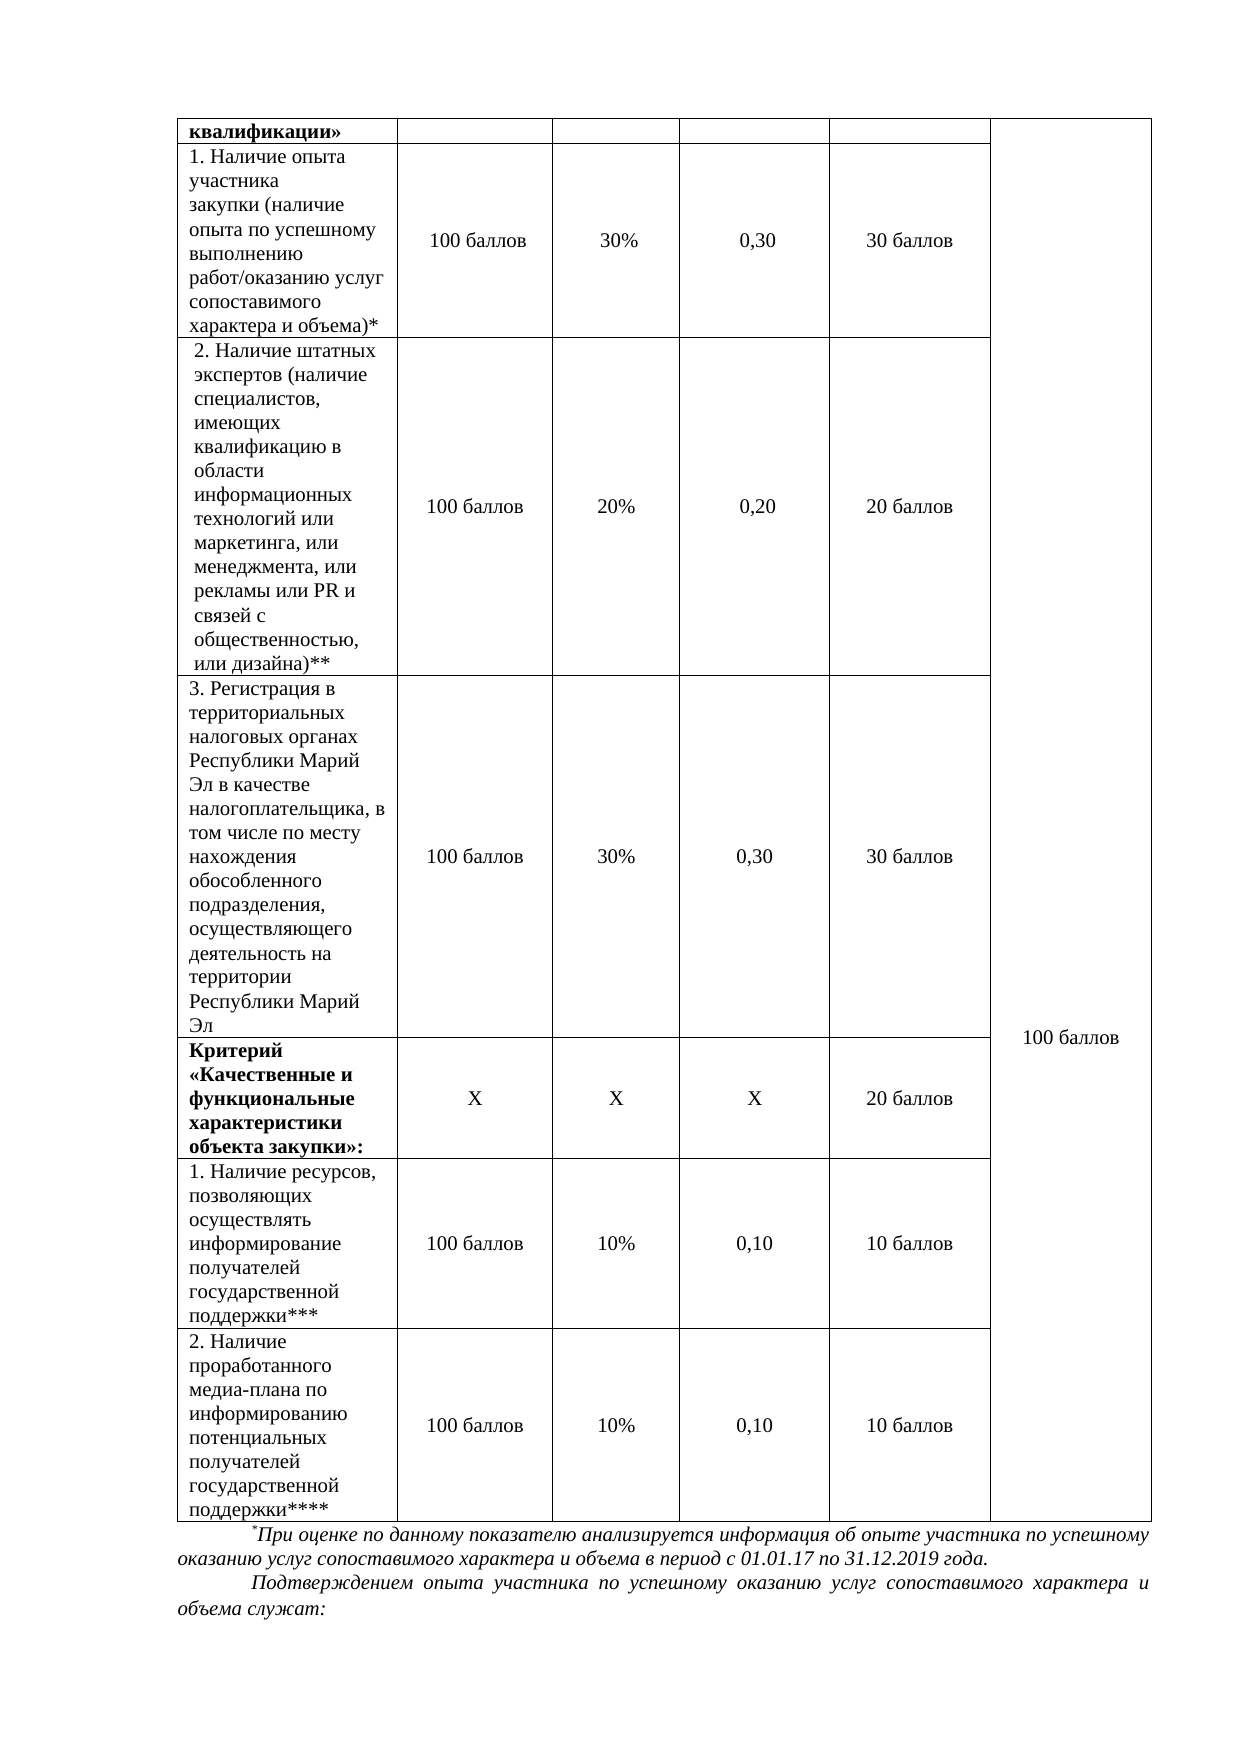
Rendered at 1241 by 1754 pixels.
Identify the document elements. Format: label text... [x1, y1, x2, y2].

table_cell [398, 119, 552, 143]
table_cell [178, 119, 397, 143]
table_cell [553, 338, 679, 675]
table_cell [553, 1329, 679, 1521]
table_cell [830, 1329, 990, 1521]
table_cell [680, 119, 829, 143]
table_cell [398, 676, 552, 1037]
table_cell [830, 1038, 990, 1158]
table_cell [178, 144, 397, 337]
text Подтверждением опыта участника по успешному оказанию услуг сопоставимого характера и объема служат: [177, 1570, 1152, 1620]
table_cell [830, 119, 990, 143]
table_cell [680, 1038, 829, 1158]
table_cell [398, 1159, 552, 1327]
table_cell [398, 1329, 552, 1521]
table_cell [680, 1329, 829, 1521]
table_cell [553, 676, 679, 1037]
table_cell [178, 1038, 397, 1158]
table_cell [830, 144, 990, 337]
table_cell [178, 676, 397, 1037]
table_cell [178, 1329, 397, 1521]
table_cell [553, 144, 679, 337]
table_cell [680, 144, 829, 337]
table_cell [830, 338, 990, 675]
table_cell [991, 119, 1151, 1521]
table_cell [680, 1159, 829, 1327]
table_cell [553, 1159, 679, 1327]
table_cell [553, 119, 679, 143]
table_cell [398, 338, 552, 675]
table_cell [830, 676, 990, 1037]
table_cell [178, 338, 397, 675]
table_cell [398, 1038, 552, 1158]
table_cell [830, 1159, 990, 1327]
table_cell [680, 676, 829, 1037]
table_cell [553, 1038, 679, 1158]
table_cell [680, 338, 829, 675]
text *При оценке по данному показателю анализируется информация об опыте участника по успешному оказанию услуг сопоставимого характера и объема в период с 01.01.17 по 31.12.2019 года. [177, 1522, 1152, 1570]
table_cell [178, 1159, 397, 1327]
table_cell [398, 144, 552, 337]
